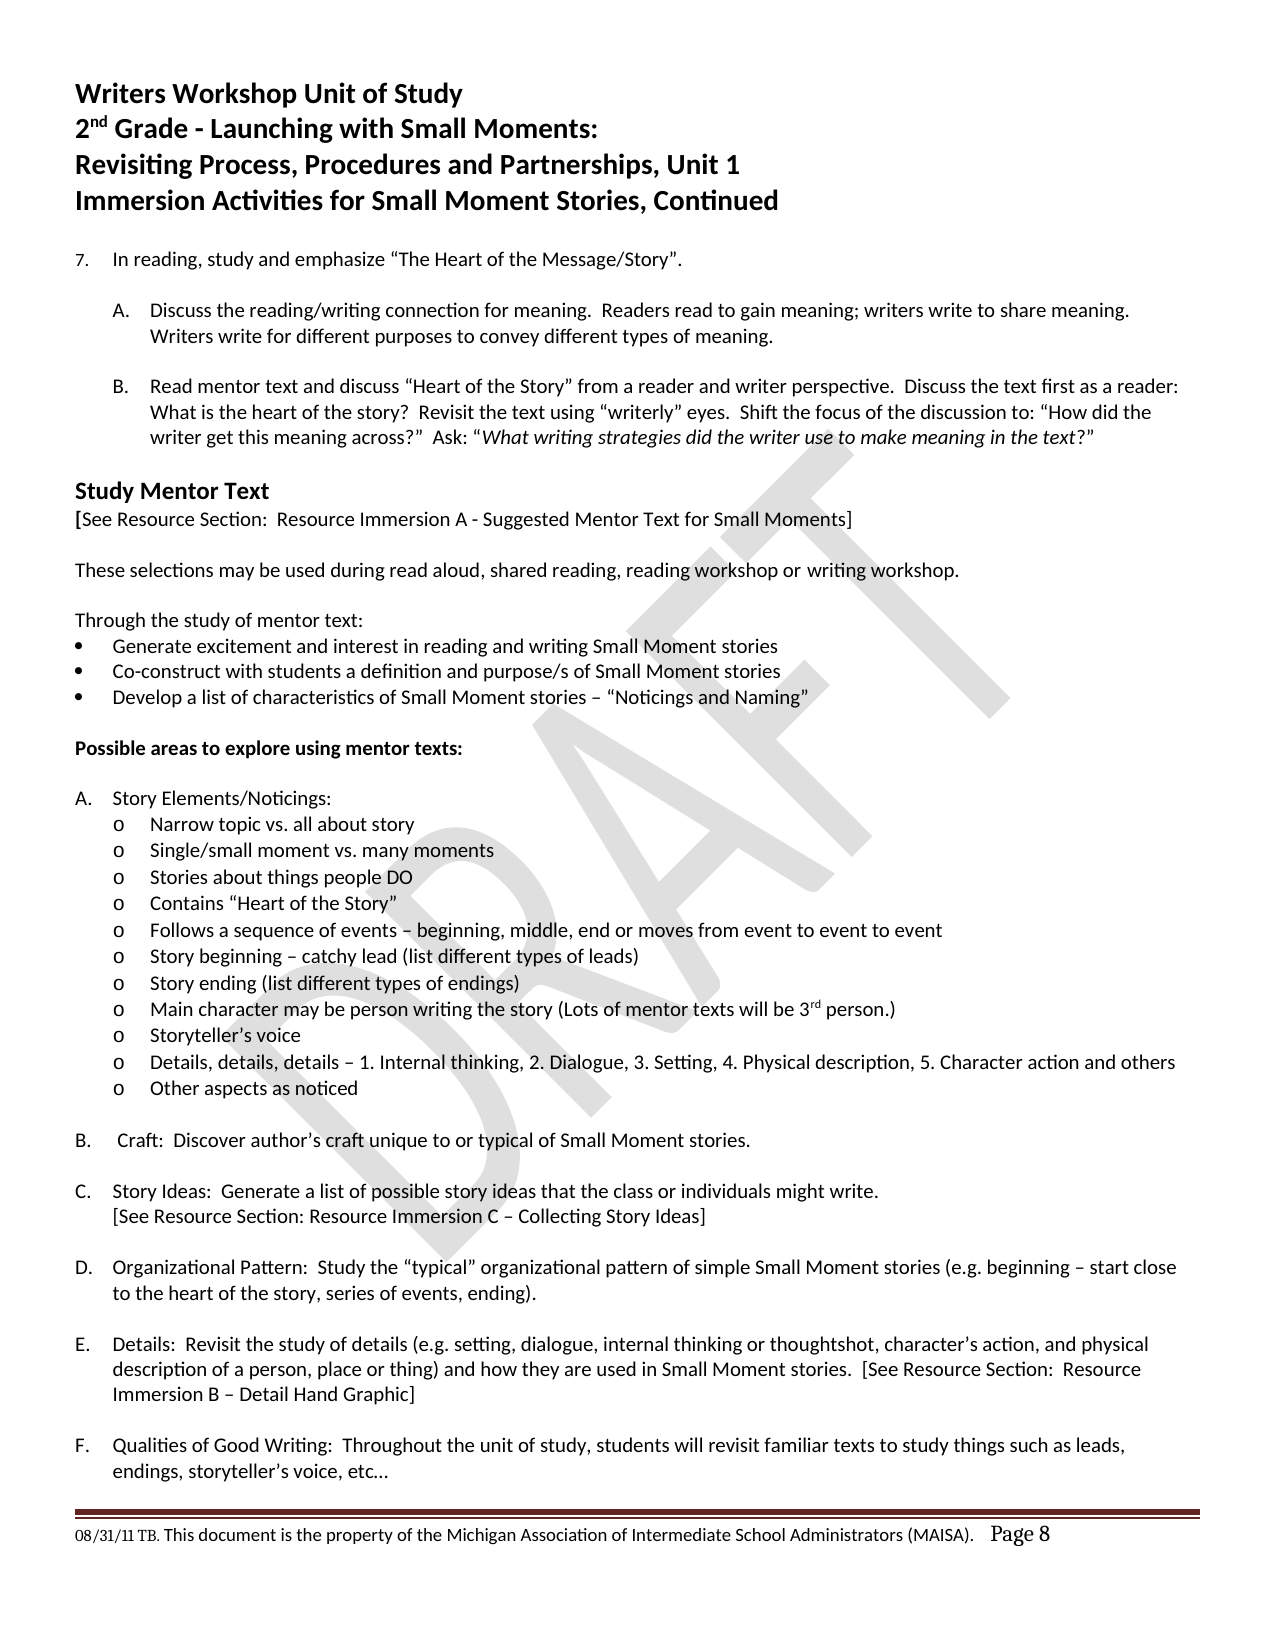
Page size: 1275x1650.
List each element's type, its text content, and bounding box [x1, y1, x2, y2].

text These selections may be used during read aloud, shared reading, reading workshop or writing workshop. [75, 557, 1200, 582]
list Organizational Pattern: Study the “typical” organizational pattern of simple Small Moment stories (e.g. beginning – start close to the heart of the story, series of events, ending). [75, 1254, 1200, 1305]
list Qualities of Good Writing: Throughout the unit of study, students will revisit familiar texts to study things such as leads, endings, storyteller’s voice, etc… [75, 1432, 1200, 1483]
list Possible areas to explore using mentor texts: [75, 735, 1200, 760]
list In reading, study and emphasize “The Heart of the Message/Story”. [75, 247, 1200, 272]
list Co-construct with students a definition and purpose/s of Small Moment stories [75, 658, 1200, 684]
list Story ending (list different types of endings) [112, 970, 1200, 996]
list Storyteller’s voice [112, 1023, 1200, 1049]
list Contains “Heart of the Story” [112, 890, 1200, 917]
list Narrow topic vs. all about story [112, 811, 1200, 837]
list Develop a list of characteristics of Small Moment stories – “Noticings and Naming” [75, 684, 1200, 709]
list Story beginning – catchy lead (list different types of leads) [112, 943, 1200, 970]
list Other aspects as noticed [112, 1076, 1200, 1102]
list Details: Revisit the study of details (e.g. setting, dialogue, internal thinking or thoughtshot, character’s action, and physical description of a person, place or thing) and how they are used in Small Moment stories. [See Resource Section: Resource Immersion B – Detail Hand Graphic] [75, 1331, 1200, 1407]
text Immersion Activities for Small Moment Stories, Continued [75, 182, 1200, 217]
text Through the study of mentor text: [75, 608, 1200, 633]
list Craft: Discover author’s craft unique to or typical of Small Moment stories. [75, 1127, 1200, 1153]
list Story Ideas: Generate a list of possible story ideas that the class or individuals might write. [75, 1178, 1200, 1204]
list Follows a sequence of events – beginning, middle, end or moves from event to event to event [112, 917, 1200, 943]
list Main character may be person writing the story (Lots of mentor texts will be 3rd person.) [112, 996, 1200, 1023]
list Stories about things people DO [112, 864, 1200, 890]
list [See Resource Section: Resource Immersion C – Collecting Story Ideas] [112, 1204, 1200, 1229]
list Story Elements/Noticings: [75, 786, 1200, 811]
list Details, details, details – 1. Internal thinking, 2. Dialogue, 3. Setting, 4. Physical description, 5. Character action and others [112, 1049, 1200, 1076]
list [See Resource Section: Resource Immersion A - Suggested Mentor Text for Small Moments] [75, 506, 1200, 531]
list Discuss the reading/writing connection for meaning. Readers read to gain meaning; writers write to share meaning. Writers write for different purposes to convey different types of meaning. [112, 297, 1200, 348]
list Generate excitement and interest in reading and writing Small Moment stories [75, 633, 1200, 658]
list Read mentor text and discuss “Heart of the Story” from a reader and writer perspective. Discuss the text first as a reader: What is the heart of the story? Revisit the text using “writerly” eyes. Shift the focus of the discussion to: “How did the writer get this meaning across?” Ask: “What writing strategies did the writer use to make meaning in the text?” [112, 374, 1200, 450]
list Single/small moment vs. many moments [112, 837, 1200, 864]
list Study Mentor Text [75, 475, 1200, 506]
